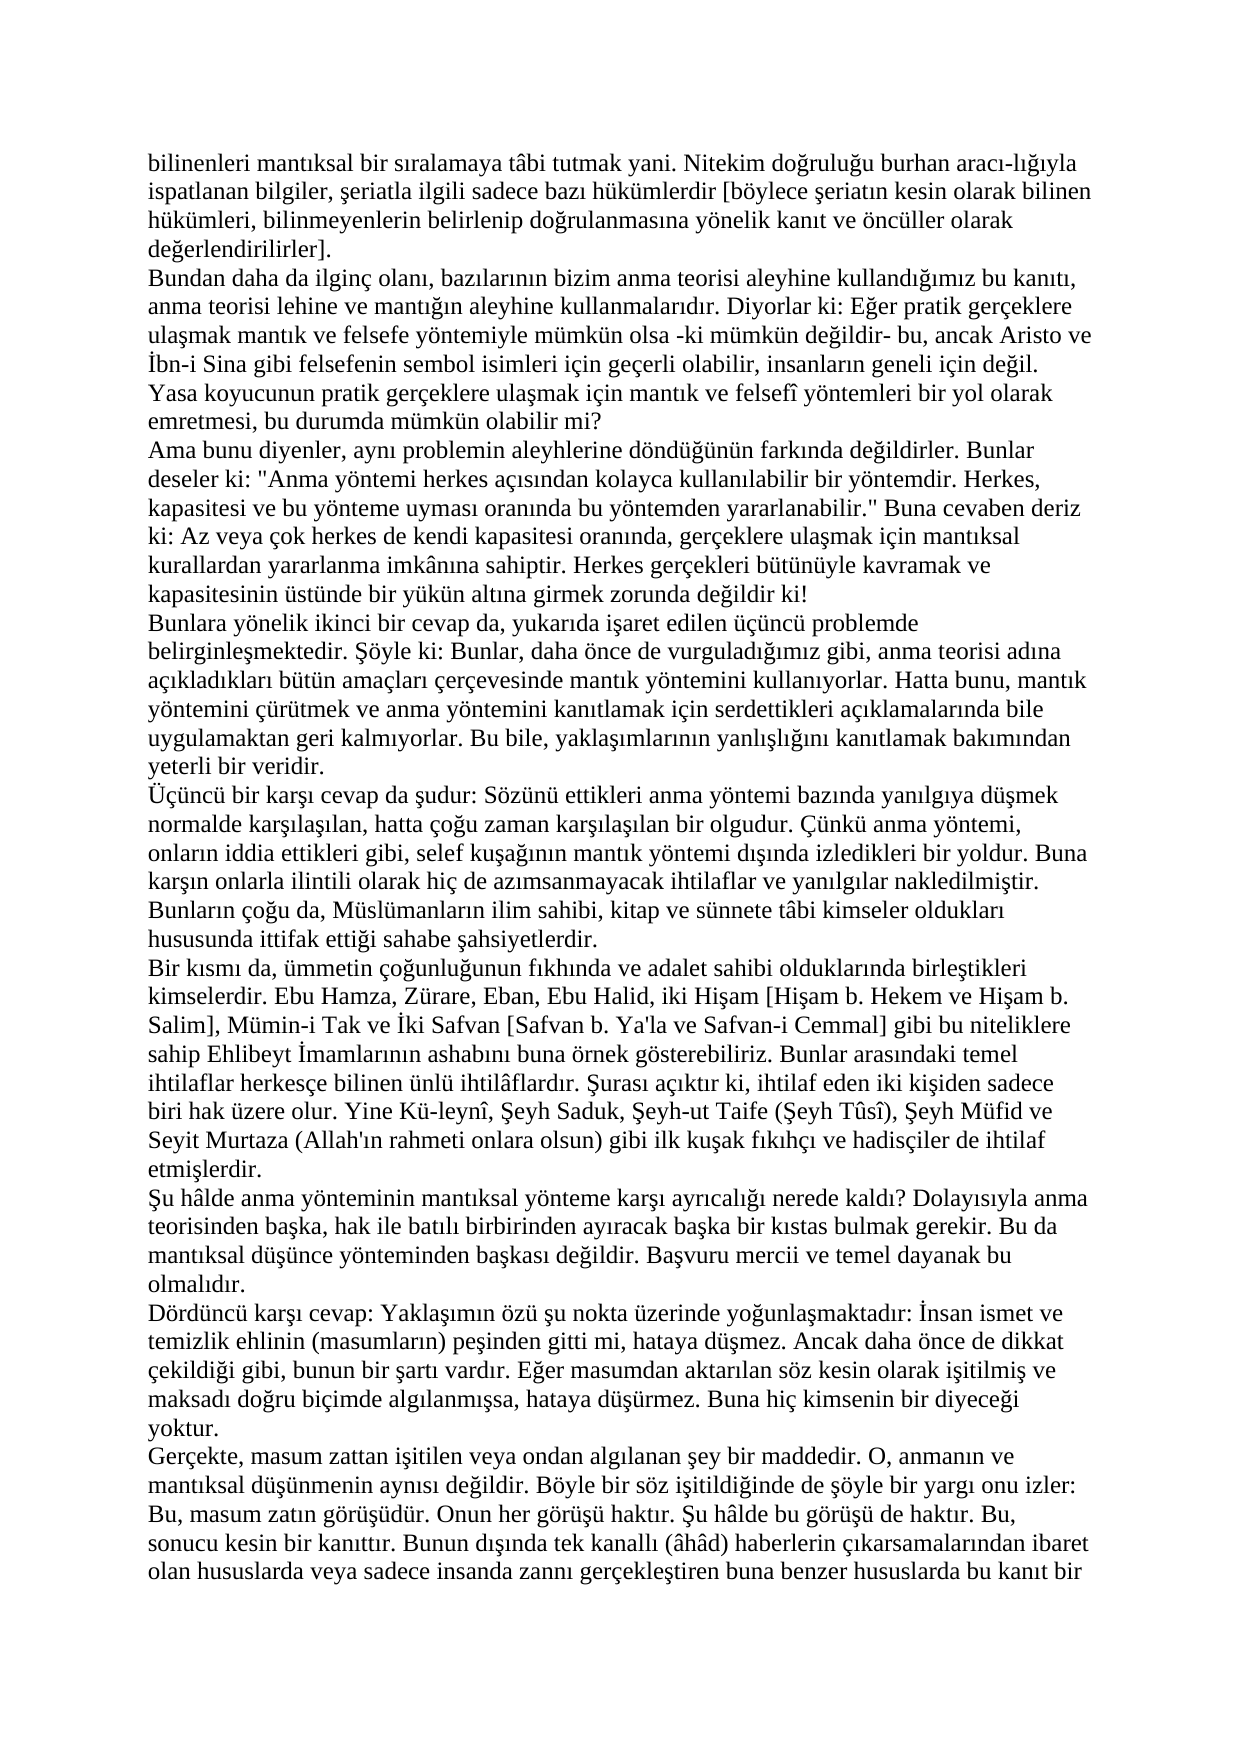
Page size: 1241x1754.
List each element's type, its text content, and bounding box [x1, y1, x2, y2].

text Üçüncü bir karşı cevap da şudur: Sözünü ettikleri anma yöntemi bazında yanılgıya düşmek normalde karşılaşılan, hatta çoğu zaman karşılaşılan bir olgudur. Çünkü anma yöntemi, onların iddia ettikleri gibi, selef kuşağının mantık yöntemi dışında izledikleri bir yoldur. Buna karşın onlarla ilintili olarak hiç de azımsanmayacak ihtilaflar ve yanılgılar nakledilmiştir. Bunların çoğu da, Müslümanların ilim sahibi, kitap ve sünnete tâbi kimseler oldukları hususunda ittifak ettiği sahabe şahsiyetlerdir. [148, 780, 1093, 953]
text Bir kısmı da, ümmetin çoğunluğunun fıkhında ve adalet sahibi olduklarında birleştikleri kimselerdir. Ebu Hamza, Zürare, Eban, Ebu Halid, iki Hişam [Hişam b. Hekem ve Hişam b. Salim], Mümin-i Tak ve İki Safvan [Safvan b. Ya'la ve Safvan-i Cemmal] gibi bu niteliklere sahip Ehlibeyt İmamlarının ashabını buna örnek gösterebiliriz. Bunlar arasındaki temel ihtilaflar herkesçe bilinen ünlü ihtilâflardır. Şurası açıktır ki, ihtilaf eden iki kişiden sadece biri hak üzere olur. Yine Kü-leynî, Şeyh Saduk, Şeyh-ut Taife (Şeyh Tûsî), Şeyh Müfid ve Seyit Murtaza (Allah'ın rahmeti onlara olsun) gibi ilk kuşak fıkıhçı ve hadisçiler de ihtilaf etmişlerdir. [148, 953, 1093, 1183]
text Bundan daha da ilginç olanı, bazılarının bizim anma teorisi aleyhine kullandığımız bu kanıtı, anma teorisi lehine ve mantığın aleyhine kullanmalarıdır. Diyorlar ki: Eğer pratik gerçeklere ulaşmak mantık ve felsefe yöntemiyle mümkün olsa -ki mümkün değildir- bu, ancak Aristo ve İbn-i Sina gibi felsefenin sembol isimleri için geçerli olabilir, insanların geneli için değil. Yasa koyucunun pratik gerçeklere ulaşmak için mantık ve felsefî yöntemleri bir yol olarak emretmesi, bu durumda mümkün olabilir mi? [148, 263, 1093, 435]
text Şu hâlde anma yönteminin mantıksal yönteme karşı ayrıcalığı nerede kaldı? Dolayısıyla anma teorisinden başka, hak ile batılı birbirinden ayıracak başka bir kıstas bulmak gerekir. Bu da mantıksal düşünce yönteminden başkası değildir. Başvuru mercii ve temel dayanak bu olmalıdır. [148, 1183, 1093, 1298]
text Dördüncü karşı cevap: Yaklaşımın özü şu nokta üzerinde yoğunlaşmaktadır: İnsan ismet ve temizlik ehlinin (masumların) peşinden gitti mi, hataya düşmez. Ancak daha önce de dikkat çekildiği gibi, bunun bir şartı vardır. Eğer masumdan aktarılan söz kesin olarak işitilmiş ve maksadı doğru biçimde algılanmışsa, hataya düşürmez. Buna hiç kimsenin bir diyeceği yoktur. [148, 1298, 1093, 1441]
text Bunlara yönelik ikinci bir cevap da, yukarıda işaret edilen üçüncü problemde belirginleşmektedir. Şöyle ki: Bunlar, daha önce de vurguladığımız gibi, anma teorisi adına açıkladıkları bütün amaçları çerçevesinde mantık yöntemini kullanıyorlar. Hatta bunu, mantık yöntemini çürütmek ve anma yöntemini kanıtlamak için serdettikleri açıklamalarında bile uygulamaktan geri kalmıyorlar. Bu bile, yaklaşımlarının yanlışlığını kanıtlamak bakımından yeterli bir veridir. [148, 608, 1093, 780]
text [148, 1441, 1093, 1585]
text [148, 148, 1093, 263]
text Ama bunu diyenler, aynı problemin aleyhlerine döndüğünün farkında değildirler. Bunlar deseler ki: "Anma yöntemi herkes açısından kolayca kullanılabilir bir yöntemdir. Herkes, kapasitesi ve bu yönteme uyması oranında bu yöntemden yararlanabilir." Buna cevaben deriz ki: Az veya çok herkes de kendi kapasitesi oranında, gerçeklere ulaşmak için mantıksal kurallardan yararlanma imkânına sahiptir. Herkes gerçekleri bütünüyle kavramak ve kapasitesinin üstünde bir yükün altına girmek zorunda değildir ki! [148, 435, 1093, 608]
